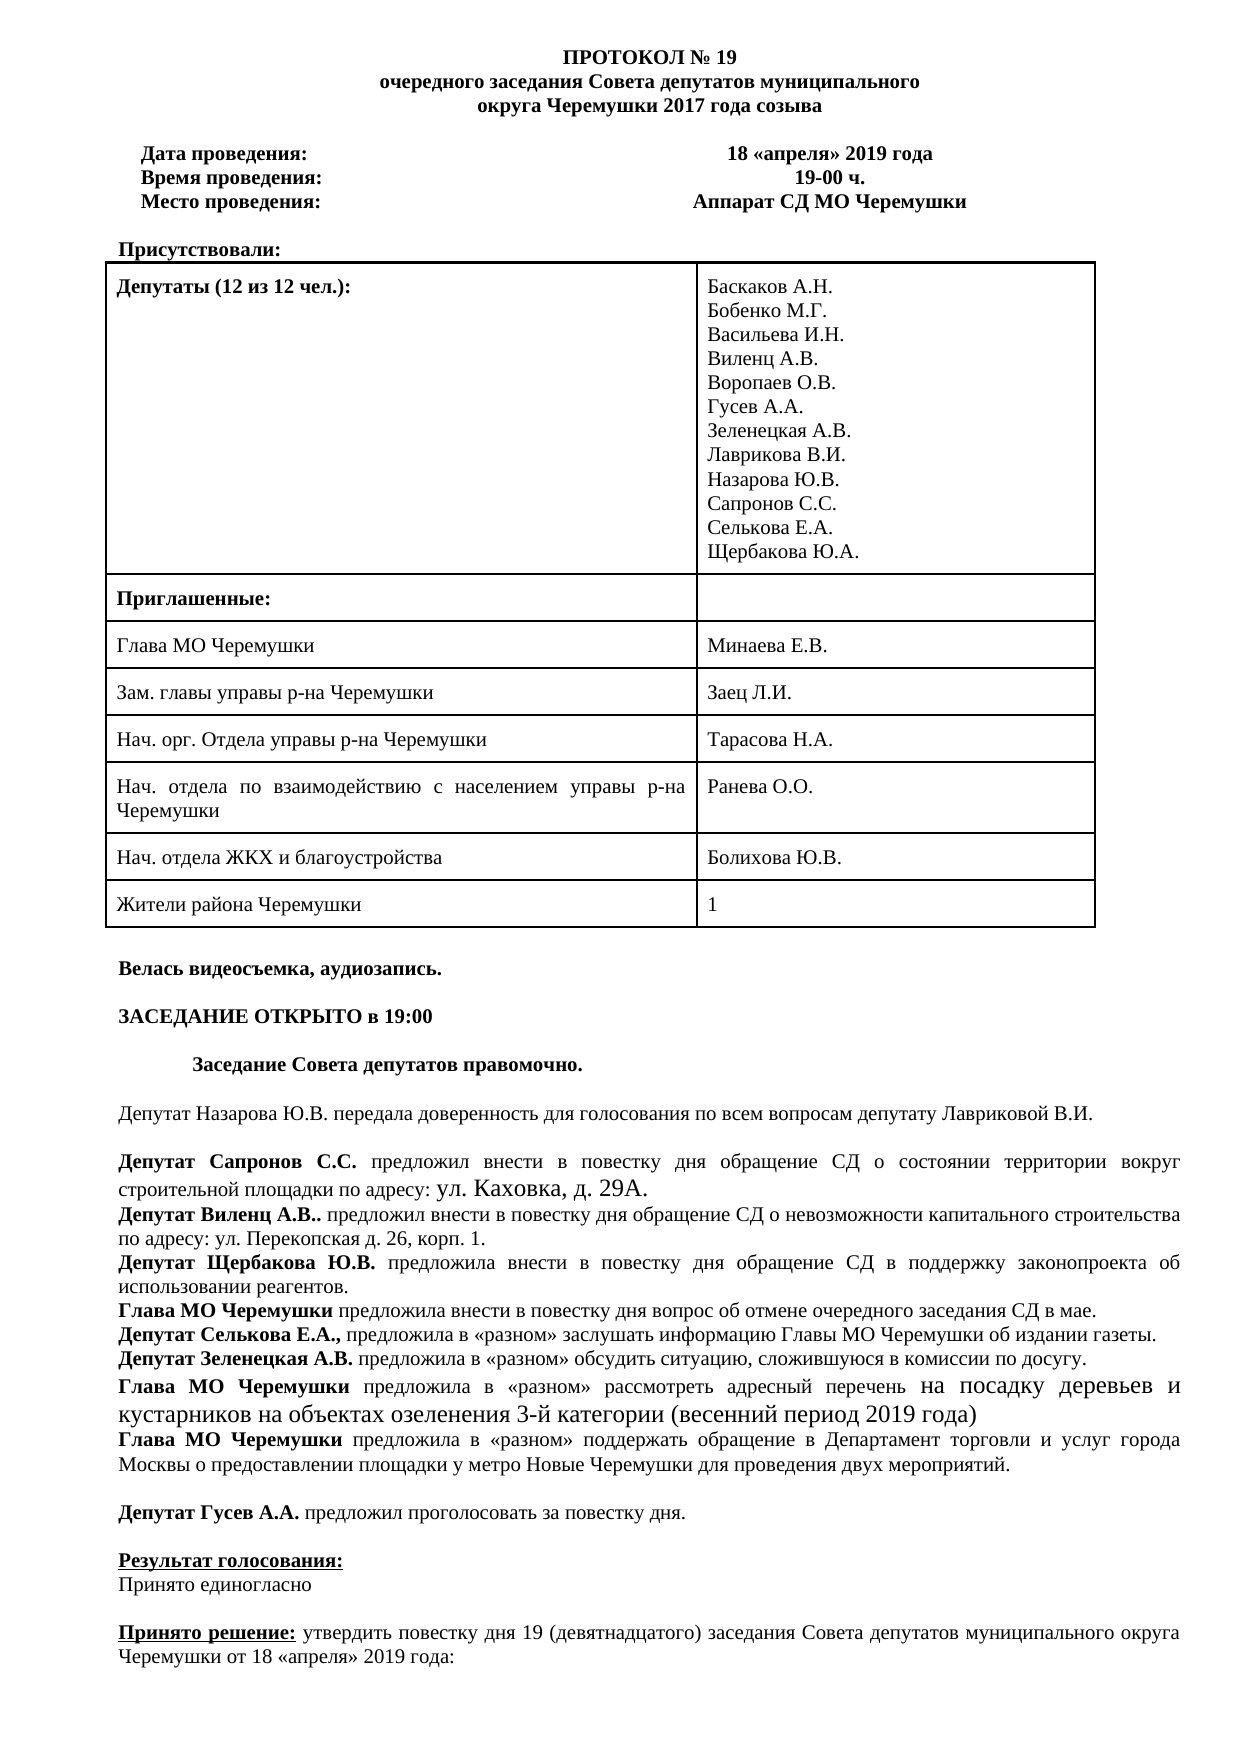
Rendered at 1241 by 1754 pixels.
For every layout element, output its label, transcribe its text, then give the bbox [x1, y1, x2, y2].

table_cell Нач. отдела по взаимодействию с населением управы р-на Черемушки [107, 763, 696, 832]
table_header Дата проведения: Время проведения: Место проведения: [129, 141, 541, 237]
text Присутствовали: [118, 237, 1181, 261]
text Депутат Сапронов С.С. предложил внести в повестку дня обращение СД о состоянии территории вокруг строительной площадки по адресу: ул. Каховка, д. 29А. [118, 1149, 1181, 1201]
text очередного заседания Совета депутатов муниципального [118, 69, 1181, 93]
text Велась видеосъемка, аудиозапись. [118, 956, 1181, 980]
table_cell [698, 575, 1094, 620]
text Принято единогласно [118, 1572, 1181, 1596]
text ПРОТОКОЛ № 19 [118, 45, 1181, 69]
text Депутат Зеленецкая А.В. предложила в «разном» обсудить ситуацию, сложившуюся в комиссии по досугу. [118, 1346, 1181, 1370]
text Заседание Совета депутатов правомочно. [118, 1052, 1181, 1076]
text Глава МО Черемушки предложила внести в повестку дня вопрос об отмене очередного заседания СД в мае. [118, 1298, 1181, 1322]
table_header Баскаков А.Н. Бобенко М.Г. Васильева И.Н. Виленц А.В. Воропаев О.В. Гусев А.А. Зеленецкая А.В. Лаврикова В.И. Назарова Ю.В. Сапронов С.С. Селькова Е.А. Щербакова Ю.А. [698, 264, 1094, 573]
table_header Депутаты (12 из 12 чел.): [107, 264, 696, 573]
table_cell Нач. орг. Отдела управы р-на Черемушки [107, 716, 696, 761]
table_cell Ранева О.О. [698, 763, 1094, 832]
table_header 18 «апреля» 2019 года 19-00 ч. Аппарат СД МО Черемушки [541, 141, 1119, 237]
table_cell Болихова Ю.В. [698, 834, 1094, 879]
text Депутат Щербакова Ю.В. предложила внести в повестку дня обращение СД в поддержку законопроекта об использовании реагентов. [118, 1249, 1181, 1298]
table_cell Нач. отдела ЖКХ и благоустройства [107, 834, 696, 879]
text Депутат Селькова Е.А., предложила в «разном» заслушать информацию Главы МО Черемушки об издании газеты. [118, 1322, 1181, 1346]
text Принято решение: утвердить повестку дня 19 (девятнадцатого) заседания Совета депутатов муниципального округа Черемушки от 18 «апреля» 2019 года: [118, 1620, 1181, 1668]
text Депутат Назарова Ю.В. передала доверенность для голосования по всем вопросам депутату Лавриковой В.И. [118, 1101, 1181, 1124]
text Депутат Виленц А.В.. предложил внести в повестку дня обращение СД о невозможности капитального строительства по адресу: ул. Перекопская д. 26, корп. 1. [118, 1201, 1181, 1249]
text ЗАСЕДАНИЕ ОТКРЫТО в 19:00 [118, 1004, 1181, 1028]
table_cell 1 [698, 881, 1094, 926]
table_cell Глава МО Черемушки [107, 622, 696, 667]
table_cell Тарасова Н.А. [698, 716, 1094, 761]
text Результат голосования: [118, 1548, 1181, 1572]
text округа Черемушки 2017 года созыва [118, 93, 1181, 117]
text Депутат Гусев А.А. предложил проголосовать за повестку дня. [118, 1499, 1181, 1524]
table_cell Заец Л.И. [698, 669, 1094, 714]
table_cell Жители района Черемушки [107, 881, 696, 926]
table_cell Приглашенные: [107, 575, 696, 620]
table_cell Минаева Е.В. [698, 622, 1094, 667]
table_cell Зам. главы управы р-на Черемушки [107, 669, 696, 714]
text Глава МО Черемушки предложила в «разном» поддержать обращение в Департамент торговли и услуг города Москвы о предоставлении площадки у метро Новые Черемушки для проведения двух мероприятий. [118, 1427, 1181, 1476]
text Глава МО Черемушки предложила в «разном» рассмотреть адресный перечень на посадку деревьев и кустарников на объектах озеленения 3-й категории (весенний период 2019 года) [118, 1370, 1181, 1427]
